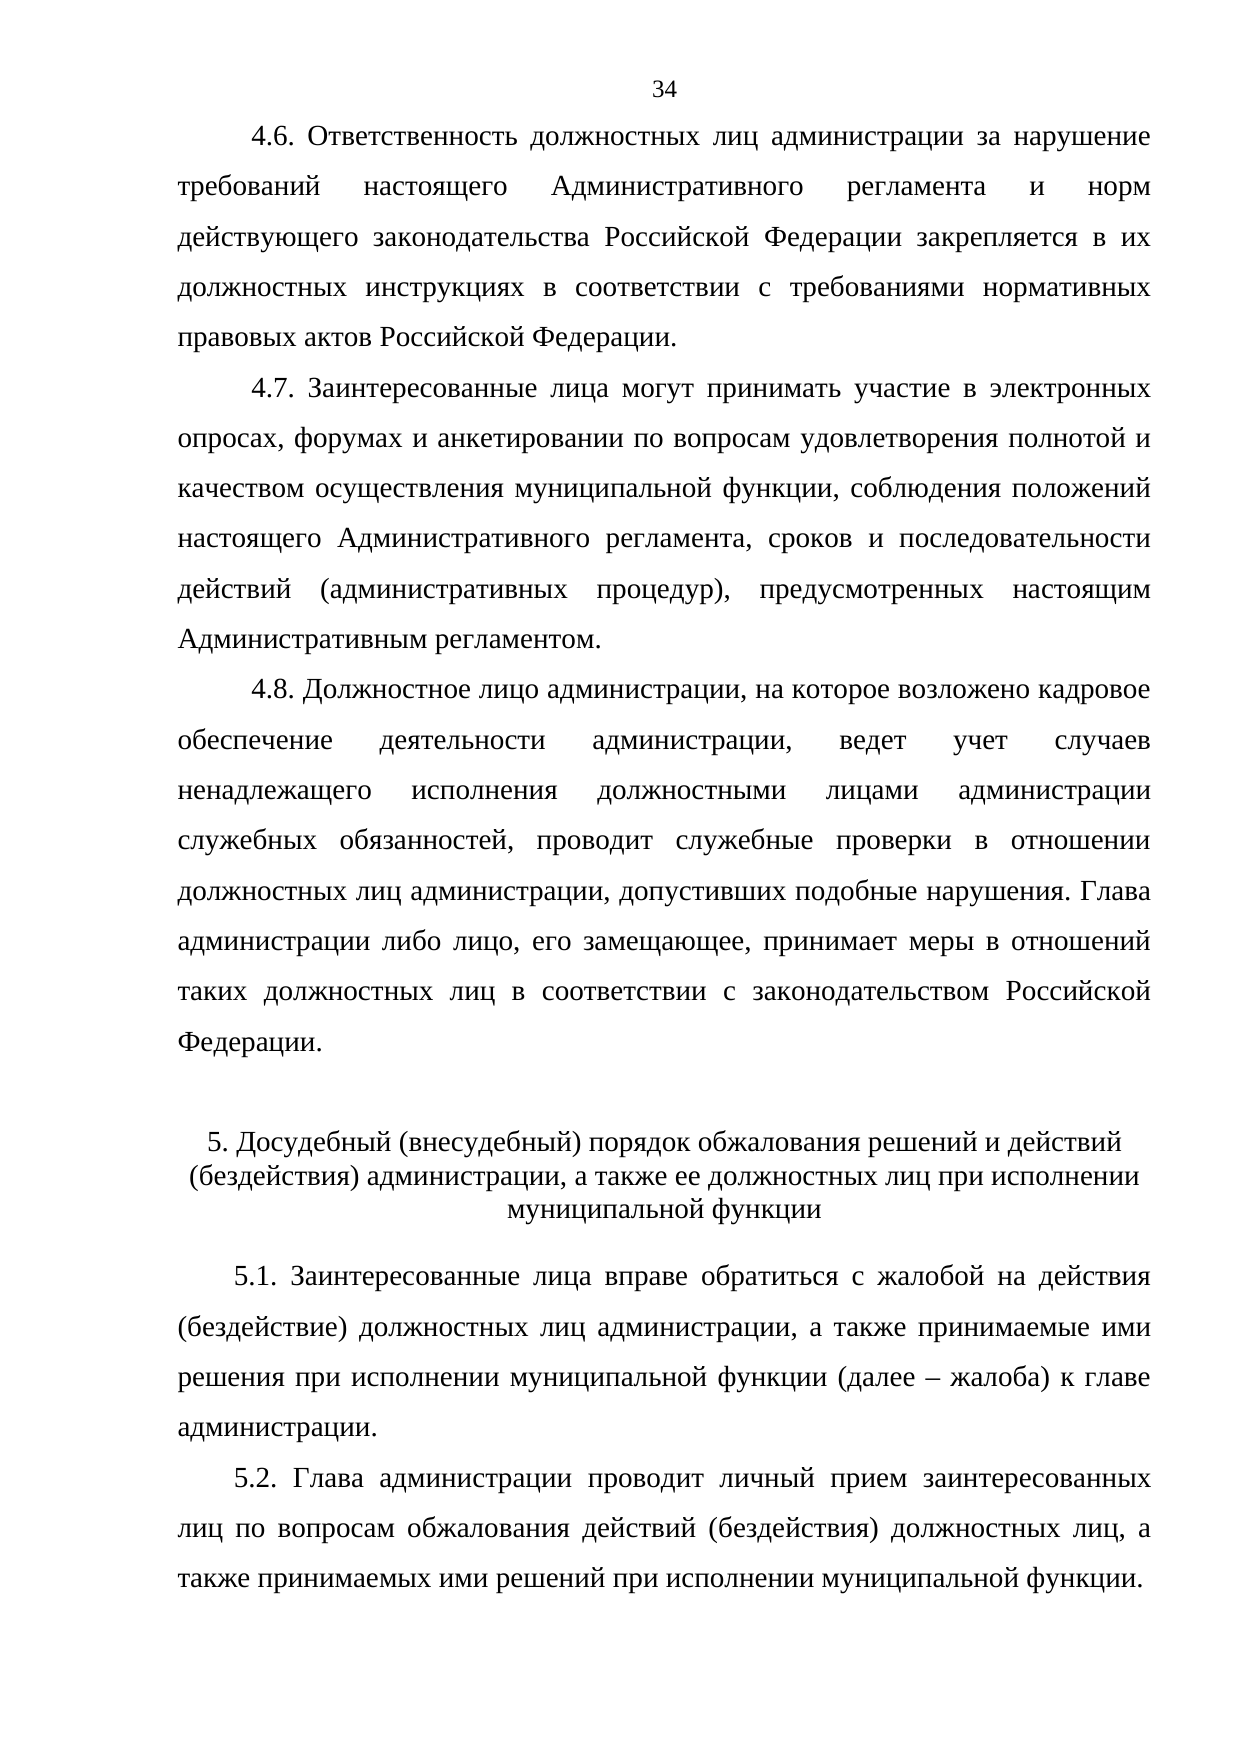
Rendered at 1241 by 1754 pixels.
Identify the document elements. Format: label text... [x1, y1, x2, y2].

text 5.1. Заинтересованные лица вправе обратиться с жалобой на действия (бездействие) должностных лиц администрации, а также принимаемые ими решения при исполнении муниципальной функции (далее – жалоба) к главе администрации. [177, 1258, 1152, 1443]
text 4.7. Заинтересованные лица могут принимать участие в электронных опросах, форумах и анкетировании по вопросам удовлетворения полнотой и качеством осуществления муниципальной функции, соблюдения положений настоящего Административного регламента, сроков и последовательности действий (административных процедур), предусмотренных настоящим Административным регламентом. [177, 370, 1152, 655]
text 5.2. Глава администрации проводит личный прием заинтересованных лиц по вопросам обжалования действий (бездействия) должностных лиц, а также принимаемых ими решений при исполнении муниципальной функции. [177, 1460, 1152, 1594]
text 4.6. Ответственность должностных лиц администрации за нарушение требований настоящего Административного регламента и норм действующего законодательства Российской Федерации закрепляется в их должностных инструкциях в соответствии с требованиями нормативных правовых актов Российской Федерации. [177, 118, 1152, 353]
text 5. Досудебный (внесудебный) порядок обжалования решений и действий (бездействия) администрации, а также ее должностных лиц при исполнении муниципальной функции [177, 1124, 1152, 1225]
text 4.8. Должностное лицо администрации, на которое возложено кадровое обеспечение деятельности администрации, ведет учет случаев ненадлежащего исполнения должностными лицами администрации служебных обязанностей, проводит служебные проверки в отношении должностных лиц администрации, допустивших подобные нарушения. Глава администрации либо лицо, его замещающее, принимает меры в отношений таких должностных лиц в соответствии с законодательством Российской Федерации. [177, 672, 1152, 1057]
